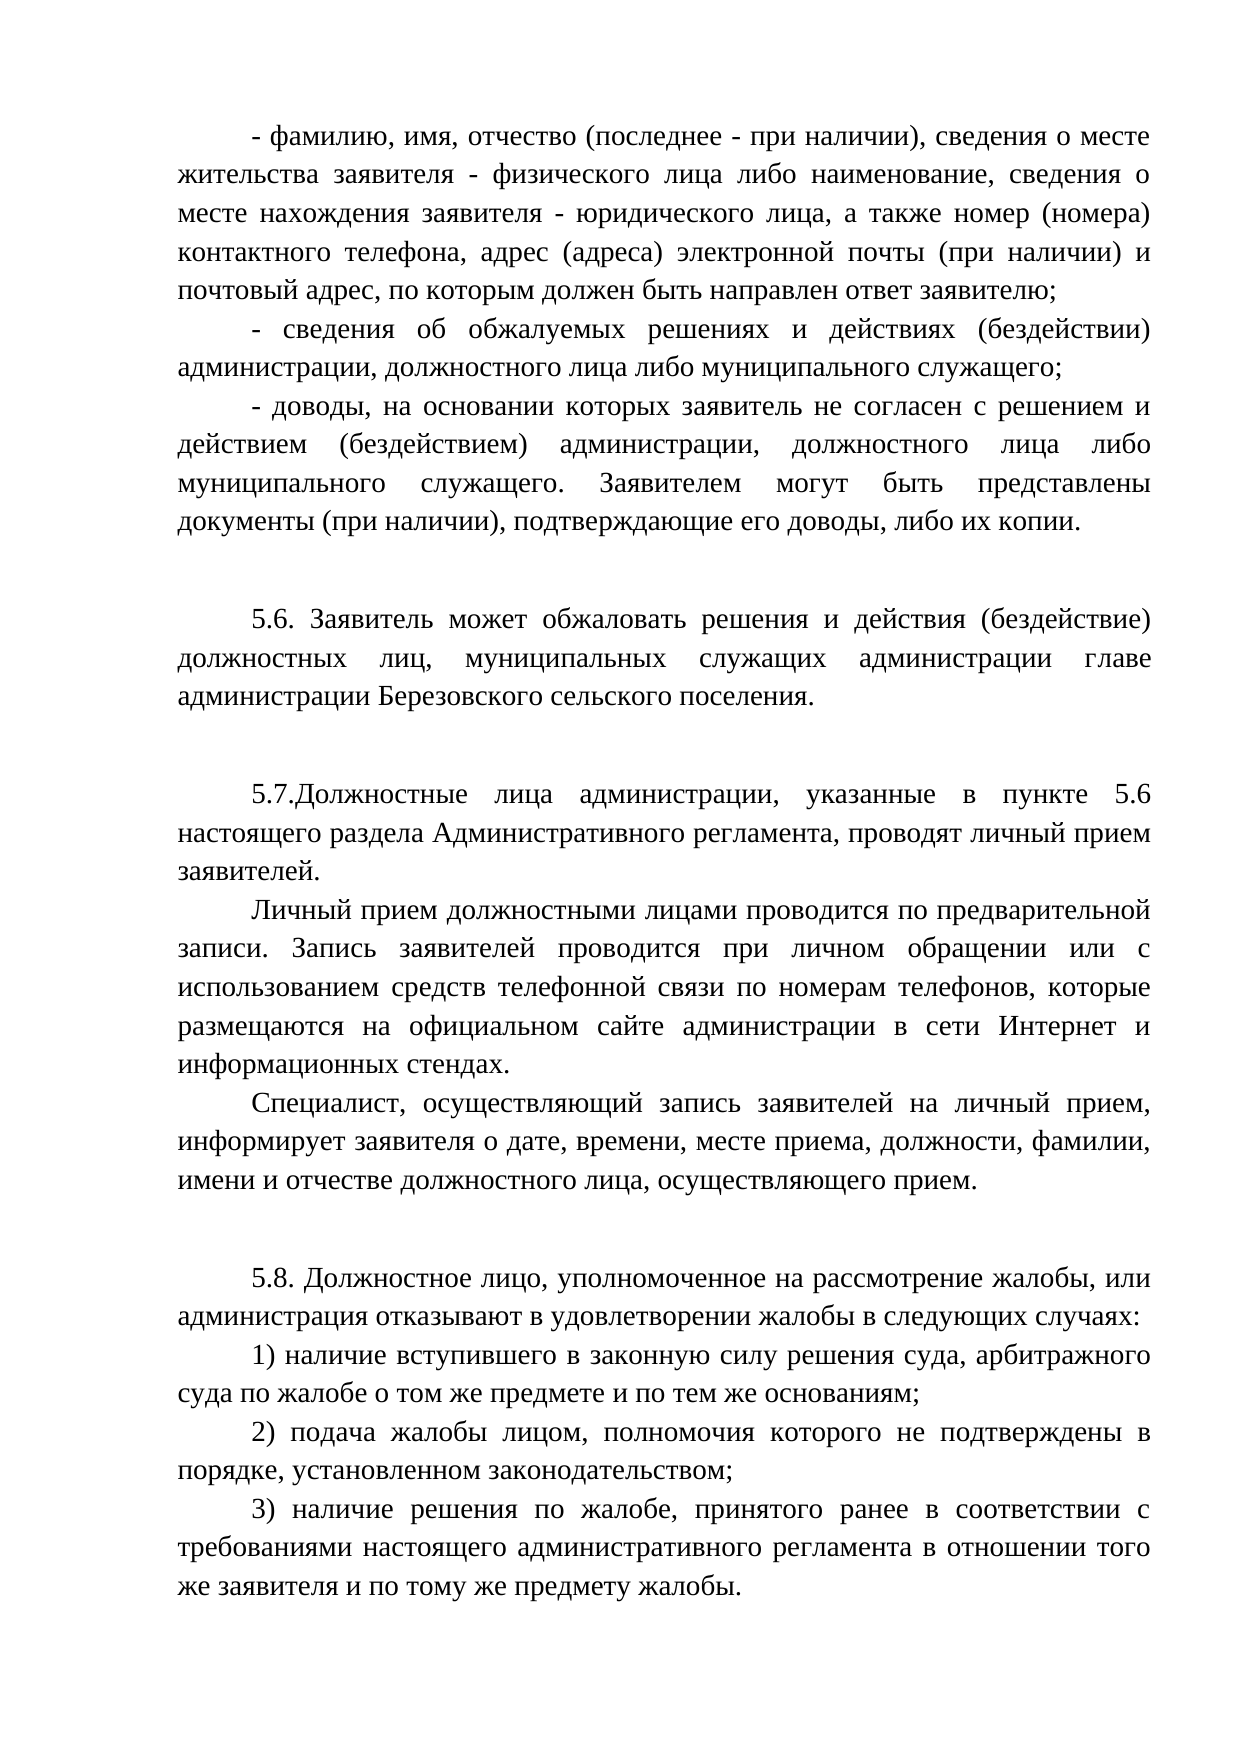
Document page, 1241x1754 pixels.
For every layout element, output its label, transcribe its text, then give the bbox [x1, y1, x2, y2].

text 5.7.Должностные лица администрации, указанные в пункте 5.6 настоящего раздела Административного регламента, проводят личный прием заявителей. [177, 776, 1152, 887]
text 3) наличие решения по жалобе, принятого ранее в соответствии с требованиями настоящего административного регламента в отношении того же заявителя и по тому же предмету жалобы. [177, 1491, 1152, 1602]
text Специалист, осуществляющий запись заявителей на личный прием, информирует заявителя о дате, времени, месте приема, должности, фамилии, имени и отчестве должностного лица, осуществляющего прием. [177, 1085, 1152, 1195]
text - фамилию, имя, отчество (последнее - при наличии), сведения о месте жительства заявителя - физического лица либо наименование, сведения о месте нахождения заявителя - юридического лица, а также номер (номера) контактного телефона, адрес (адреса) электронной почты (при наличии) и почтовый адрес, по которым должен быть направлен ответ заявителю; [177, 118, 1152, 306]
text Личный прием должностными лицами проводится по предварительной записи. Запись заявителей проводится при личном обращении или с использованием средств телефонной связи по номерам телефонов, которые размещаются на официальном сайте администрации в сети Интернет и информационных стендах. [177, 892, 1152, 1080]
text 1) наличие вступившего в законную силу решения суда, арбитражного суда по жалобе о том же предмете и по тем же основаниям; [177, 1337, 1152, 1409]
text 5.8. Должностное лицо, уполномоченное на рассмотрение жалобы, или администрация отказывают в удовлетворении жалобы в следующих случаях: [177, 1260, 1152, 1332]
text - сведения об обжалуемых решениях и действиях (бездействии) администрации, должностного лица либо муниципального служащего; [177, 311, 1152, 383]
text - доводы, на основании которых заявитель не согласен с решением и действием (бездействием) администрации, должностного лица либо муниципального служащего. Заявителем могут быть представлены документы (при наличии), подтверждающие его доводы, либо их копии. [177, 388, 1152, 537]
text 5.6. Заявитель может обжаловать решения и действия (бездействие) должностных лиц, муниципальных служащих администрации главе администрации Березовского сельского поселения. [177, 601, 1152, 712]
text 2) подача жалобы лицом, полномочия которого не подтверждены в порядке, установленном законодательством; [177, 1414, 1152, 1486]
